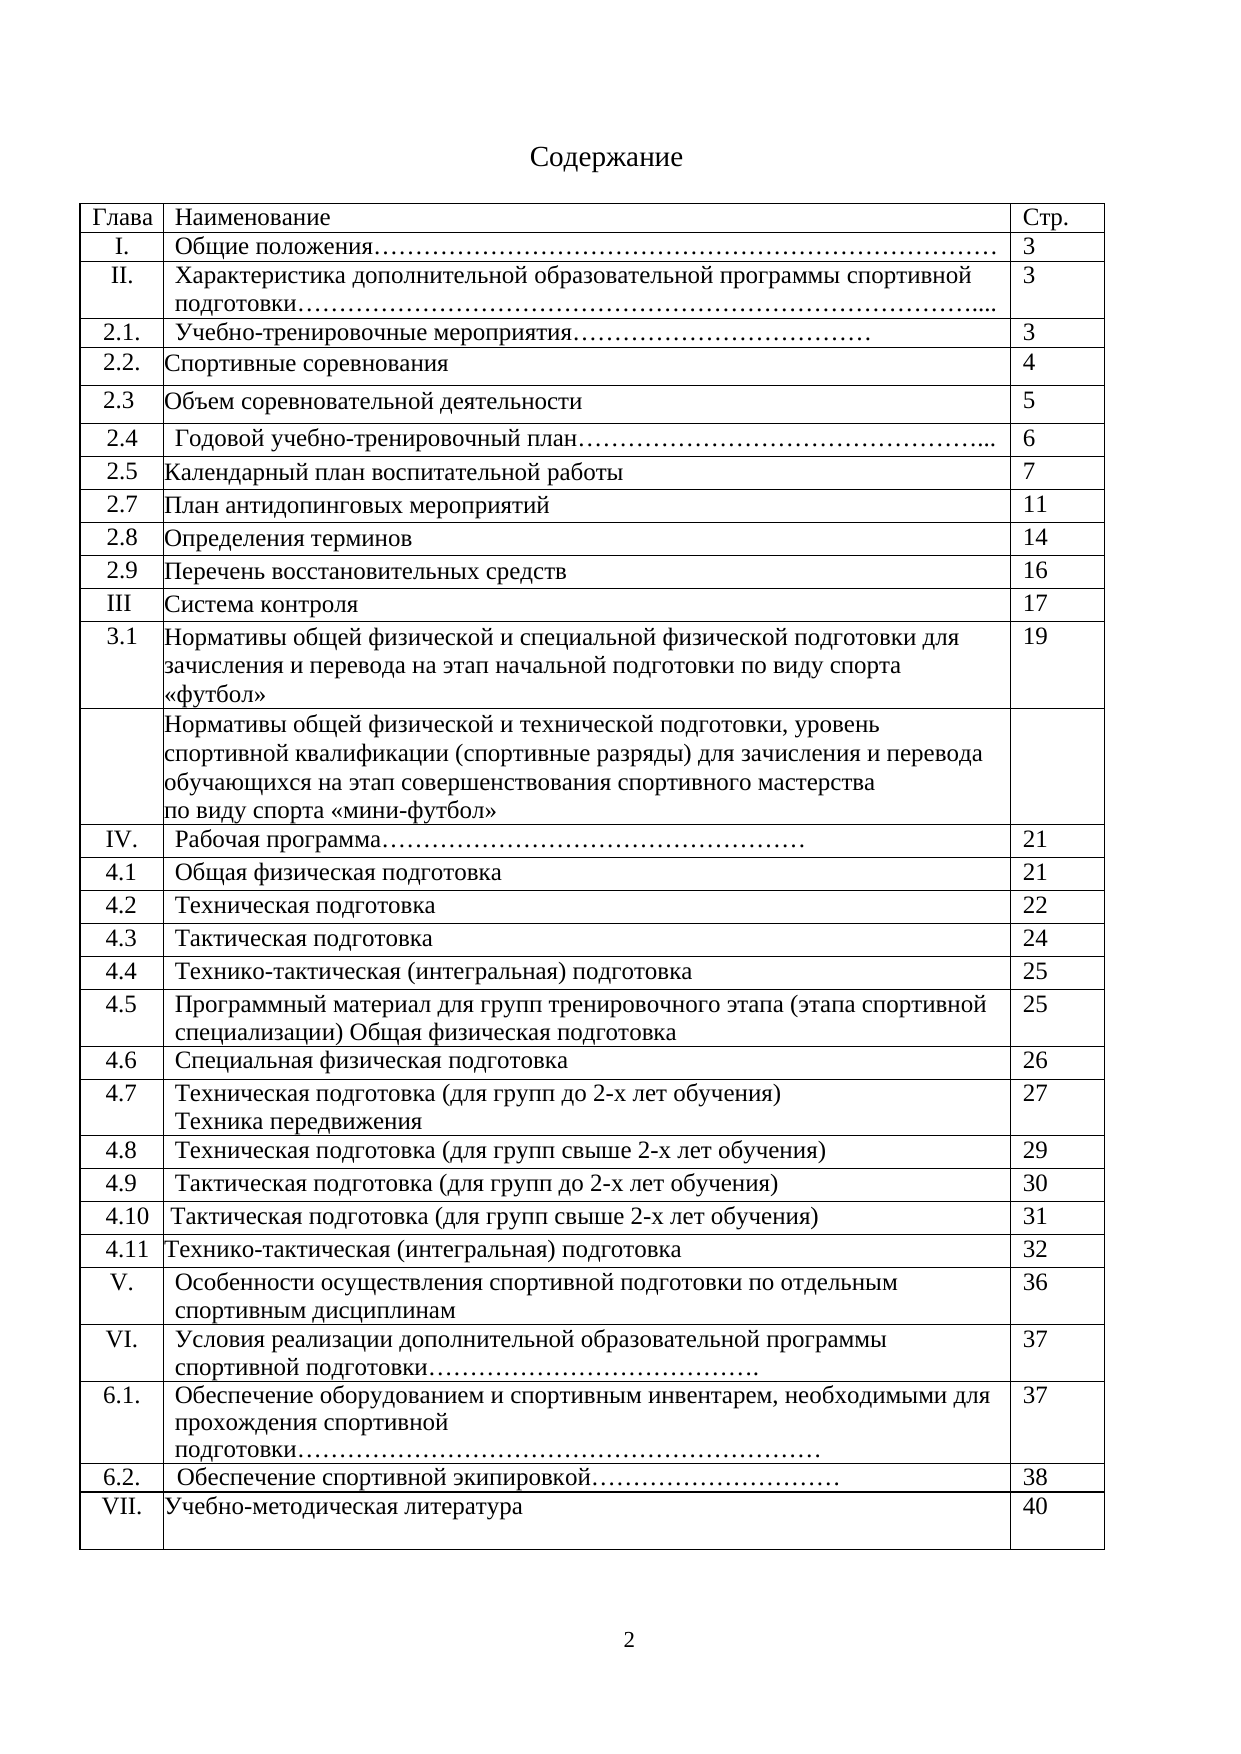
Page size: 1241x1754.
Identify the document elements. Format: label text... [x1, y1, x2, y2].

table_cell Технико-тактическая (интегральная) подготовка [164, 957, 1010, 989]
table_cell 36 [1011, 1268, 1104, 1324]
table_cell Техническая подготовка [164, 891, 1010, 923]
table_cell 4.9 [81, 1169, 163, 1201]
table_cell VII. [81, 1493, 163, 1549]
table_cell Спортивные соревнования [164, 348, 1010, 385]
table_cell 3 [1011, 319, 1104, 347]
table_cell [1011, 709, 1104, 824]
table_cell Обеспечение спортивной экипировкой………………………… [164, 1464, 1010, 1491]
table_cell 14 [1011, 523, 1104, 555]
table_cell 4.1 [81, 858, 163, 890]
table_cell 19 [1011, 622, 1104, 708]
table_header Стр. [1011, 204, 1104, 232]
table_cell 4 [1011, 348, 1104, 385]
table_cell 3 [1011, 262, 1104, 318]
table_cell 6.1. [81, 1382, 163, 1462]
table_header Глава [81, 204, 163, 232]
table_cell 25 [1011, 990, 1104, 1046]
table_cell 2.2. [81, 348, 163, 385]
table_cell 11 [1011, 490, 1104, 522]
table_cell 16 [1011, 556, 1104, 588]
table_cell 24 [1011, 924, 1104, 956]
table_cell 3 [1011, 233, 1104, 261]
table_cell 25 [1011, 957, 1104, 989]
table_cell 27 [1011, 1080, 1104, 1135]
table_cell 4.5 [81, 990, 163, 1046]
table_cell 21 [1011, 825, 1104, 857]
table_cell Определения терминов [164, 523, 1010, 555]
table_cell 3.1 [81, 622, 163, 708]
table_cell 29 [1011, 1136, 1104, 1168]
table_cell 5 [1011, 386, 1104, 423]
table_cell IV. [81, 825, 163, 857]
table_cell VI. [81, 1325, 163, 1381]
table_cell Тактическая подготовка (для групп свыше 2-х лет обучения) [164, 1202, 1010, 1234]
table_cell План антидопинговых мероприятий [164, 490, 1010, 522]
text Содержание [123, 139, 1090, 173]
table_cell 2.8 [81, 523, 163, 555]
table_cell 30 [1011, 1169, 1104, 1201]
table_cell Тактическая подготовка (для групп до 2-х лет обучения) [164, 1169, 1010, 1201]
table_cell Программный материал для групп тренировочного этапа (этапа спортивной специализации) Общая физическая подготовка [164, 990, 1010, 1046]
table_cell Перечень восстановительных средств [164, 556, 1010, 588]
table_cell [81, 709, 163, 824]
table_cell Условия реализации дополнительной образовательной программы спортивной подготовки…………………………………. [164, 1325, 1010, 1381]
table_cell 32 [1011, 1235, 1104, 1267]
table_cell 2.7 [81, 490, 163, 522]
table_cell 4.8 [81, 1136, 163, 1168]
table_cell III [81, 589, 163, 621]
table_cell 2.4 [81, 424, 163, 456]
table_cell Общие положения………………………………………………………………… [164, 233, 1010, 261]
table_cell Технико-тактическая (интегральная) подготовка [164, 1235, 1010, 1267]
table_cell Учебно-методическая литература [164, 1493, 1010, 1549]
table_cell Годовой учебно-тренировочный план…………………………………………... [164, 424, 1010, 456]
table_cell 4.10 [81, 1202, 163, 1234]
table_cell 2.5 [81, 457, 163, 489]
table_cell 2.3 [81, 386, 163, 423]
table_cell 38 [1011, 1464, 1104, 1491]
table_cell Техническая подготовка (для групп до 2-х лет обучения) Техника передвижения [164, 1080, 1010, 1135]
table_cell 4.3 [81, 924, 163, 956]
table_cell 37 [1011, 1325, 1104, 1381]
table_cell Специальная физическая подготовка [164, 1047, 1010, 1078]
table_cell Учебно-тренировочные мероприятия……………………………… [164, 319, 1010, 347]
table_cell 31 [1011, 1202, 1104, 1234]
table_cell II. [81, 262, 163, 318]
table_cell 6.2. [81, 1464, 163, 1491]
table_cell Календарный план воспитательной работы [164, 457, 1010, 489]
table_cell 22 [1011, 891, 1104, 923]
table_cell 26 [1011, 1047, 1104, 1078]
table_cell V. [81, 1268, 163, 1324]
table_cell I. [81, 233, 163, 261]
table_cell Система контроля [164, 589, 1010, 621]
table_cell 37 [1011, 1382, 1104, 1462]
table_header Наименование [164, 204, 1010, 232]
table_cell 40 [1011, 1493, 1104, 1549]
table_cell 2.9 [81, 556, 163, 588]
table_cell Общая физическая подготовка [164, 858, 1010, 890]
table_cell Тактическая подготовка [164, 924, 1010, 956]
table_cell 21 [1011, 858, 1104, 890]
table_cell 4.2 [81, 891, 163, 923]
table_cell 17 [1011, 589, 1104, 621]
table_cell Рабочая программа…………………………………………… [164, 825, 1010, 857]
table_cell 4.6 [81, 1047, 163, 1078]
table_cell 7 [1011, 457, 1104, 489]
table_cell Объем соревновательной деятельности [164, 386, 1010, 423]
table_cell 4.4 [81, 957, 163, 989]
table_cell 4.11 [81, 1235, 163, 1267]
table_cell 2.1. [81, 319, 163, 347]
table_cell 4.7 [81, 1080, 163, 1135]
table_cell Нормативы общей физической и специальной физической подготовки для зачисления и перевода на этап начальной подготовки по виду спорта «футбол» [164, 622, 1010, 708]
table_cell Техническая подготовка (для групп свыше 2-х лет обучения) [164, 1136, 1010, 1168]
table_cell Характеристика дополнительной образовательной программы спортивной подготовки……………………………………………………………………….... [164, 262, 1010, 318]
table_cell 6 [1011, 424, 1104, 456]
table_cell Обеспечение оборудованием и спортивным инвентарем, необходимыми для прохождения спортивной подготовки……………………………………………………… [164, 1382, 1010, 1462]
table_cell Особенности осуществления спортивной подготовки по отдельным спортивным дисциплинам [164, 1268, 1010, 1324]
table_cell Нормативы общей физической и технической подготовки, уровень спортивной квалификации (спортивные разряды) для зачисления и перевода обучающихся на этап совершенствования спортивного мастерства по виду спорта «мини-футбол» [164, 709, 1010, 824]
